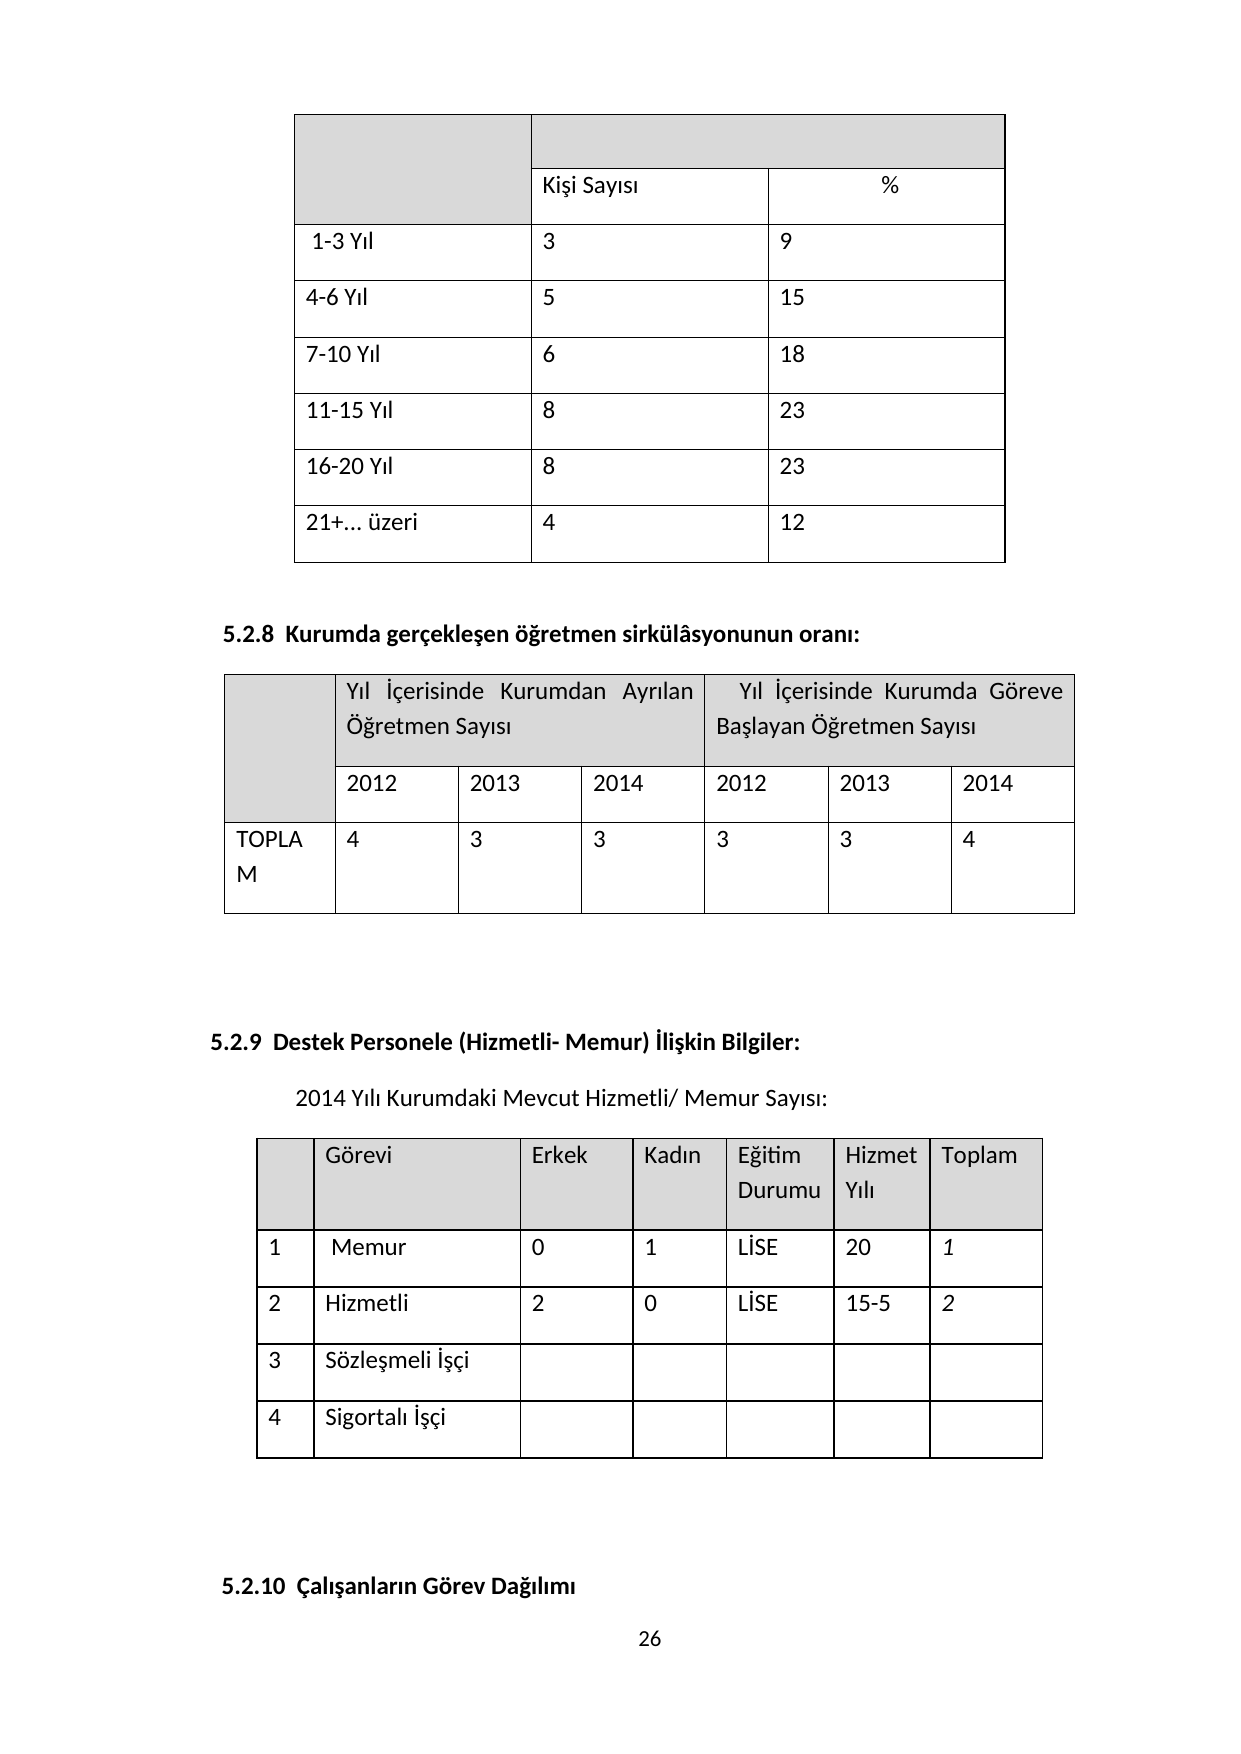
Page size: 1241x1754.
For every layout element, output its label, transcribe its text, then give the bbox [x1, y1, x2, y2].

text 5.2.9 Destek Personele (Hizmetli- Memur) İlişkin Bilgiler: [210, 1026, 1152, 1056]
table_cell [727, 1345, 833, 1400]
table_cell 1 [258, 1231, 313, 1286]
text 5.2.8 Kurumda gerçekleşen öğretmen sirkülâsyonunun oranı: [223, 618, 1152, 649]
table_header Hizmet Yılı [835, 1139, 929, 1229]
table_header Yıl İçerisinde Kurumdan Ayrılan Öğretmen Sayısı [336, 675, 704, 766]
text 2014 Yılı Kurumdaki Mevcut Hizmetli/ Memur Sayısı: [221, 1082, 1152, 1112]
table_cell 0 [521, 1231, 632, 1286]
table_header Eğitim Durumu [727, 1139, 833, 1229]
table_cell 2 [258, 1288, 313, 1343]
table_cell 20 [835, 1231, 929, 1286]
table_cell 2013 [459, 767, 581, 822]
table_cell 12 [769, 506, 1004, 562]
table_cell 4 [952, 823, 1074, 913]
table_cell 16-20 Yıl [295, 450, 531, 505]
table_cell 3 [582, 823, 704, 913]
table_cell [835, 1345, 929, 1400]
table_cell [931, 1345, 1042, 1400]
table_cell 1-3 Yıl [295, 225, 531, 280]
table_cell 15 [769, 281, 1004, 337]
table_cell 3 [532, 225, 768, 280]
table_cell 2 [521, 1288, 632, 1343]
table_cell 8 [532, 394, 768, 449]
table_cell [634, 1402, 726, 1457]
table_header Yıl İçerisinde Kurumda Göreve Başlayan Öğretmen Sayısı [705, 675, 1074, 766]
table_cell 2 [931, 1288, 1042, 1343]
table_cell 1 [931, 1231, 1042, 1286]
table_cell 4 [532, 506, 768, 562]
table_header [225, 675, 335, 822]
table_cell 4-6 Yıl [295, 281, 531, 337]
table_cell Memur [315, 1231, 520, 1286]
table_cell Hizmetli [315, 1288, 520, 1343]
table_cell [634, 1345, 726, 1400]
table_cell Kişi Sayısı [532, 169, 768, 224]
table_cell 4 [258, 1402, 313, 1457]
table_cell 2014 [952, 767, 1074, 822]
table_cell [521, 1345, 632, 1400]
table_cell 3 [258, 1345, 313, 1400]
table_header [532, 115, 1004, 168]
table_cell [931, 1402, 1042, 1457]
table_cell [521, 1402, 632, 1457]
table_cell 4 [336, 823, 458, 913]
text 5.2.10 Çalışanların Görev Dağılımı [148, 1570, 1152, 1601]
table_cell 6 [532, 338, 768, 393]
table_cell 2012 [336, 767, 458, 822]
table_cell 1 [634, 1231, 726, 1286]
table_cell 5 [532, 281, 768, 337]
table_cell 3 [459, 823, 581, 913]
table_cell 2013 [829, 767, 951, 822]
table_cell 11-15 Yıl [295, 394, 531, 449]
table_cell 3 [829, 823, 951, 913]
table_header [258, 1139, 313, 1229]
table_cell 9 [769, 225, 1004, 280]
table_header Hizmet Süreleri [295, 115, 531, 224]
table_cell 8 [532, 450, 768, 505]
table_header Erkek [521, 1139, 632, 1229]
table_cell Sigortalı İşçi [315, 1402, 520, 1457]
table_header Toplam [931, 1139, 1042, 1229]
table_cell 15-5 [835, 1288, 929, 1343]
table_cell 3 [705, 823, 828, 913]
table_cell 23 [769, 394, 1004, 449]
table_cell Sözleşmeli İşçi [315, 1345, 520, 1400]
table_cell [727, 1402, 833, 1457]
table_cell 7-10 Yıl [295, 338, 531, 393]
table_cell TOPLAM [225, 823, 335, 913]
table_cell [835, 1402, 929, 1457]
table_header Görevi [315, 1139, 520, 1229]
table_cell % [769, 169, 1004, 224]
table_cell 2012 [705, 767, 828, 822]
table_cell 23 [769, 450, 1004, 505]
table_header Kadın [634, 1139, 726, 1229]
table_cell LİSE [727, 1288, 833, 1343]
table_cell 21+... üzeri [295, 506, 531, 562]
table_cell 0 [634, 1288, 726, 1343]
table_cell 18 [769, 338, 1004, 393]
table_cell 2014 [582, 767, 704, 822]
table_cell LİSE [727, 1231, 833, 1286]
